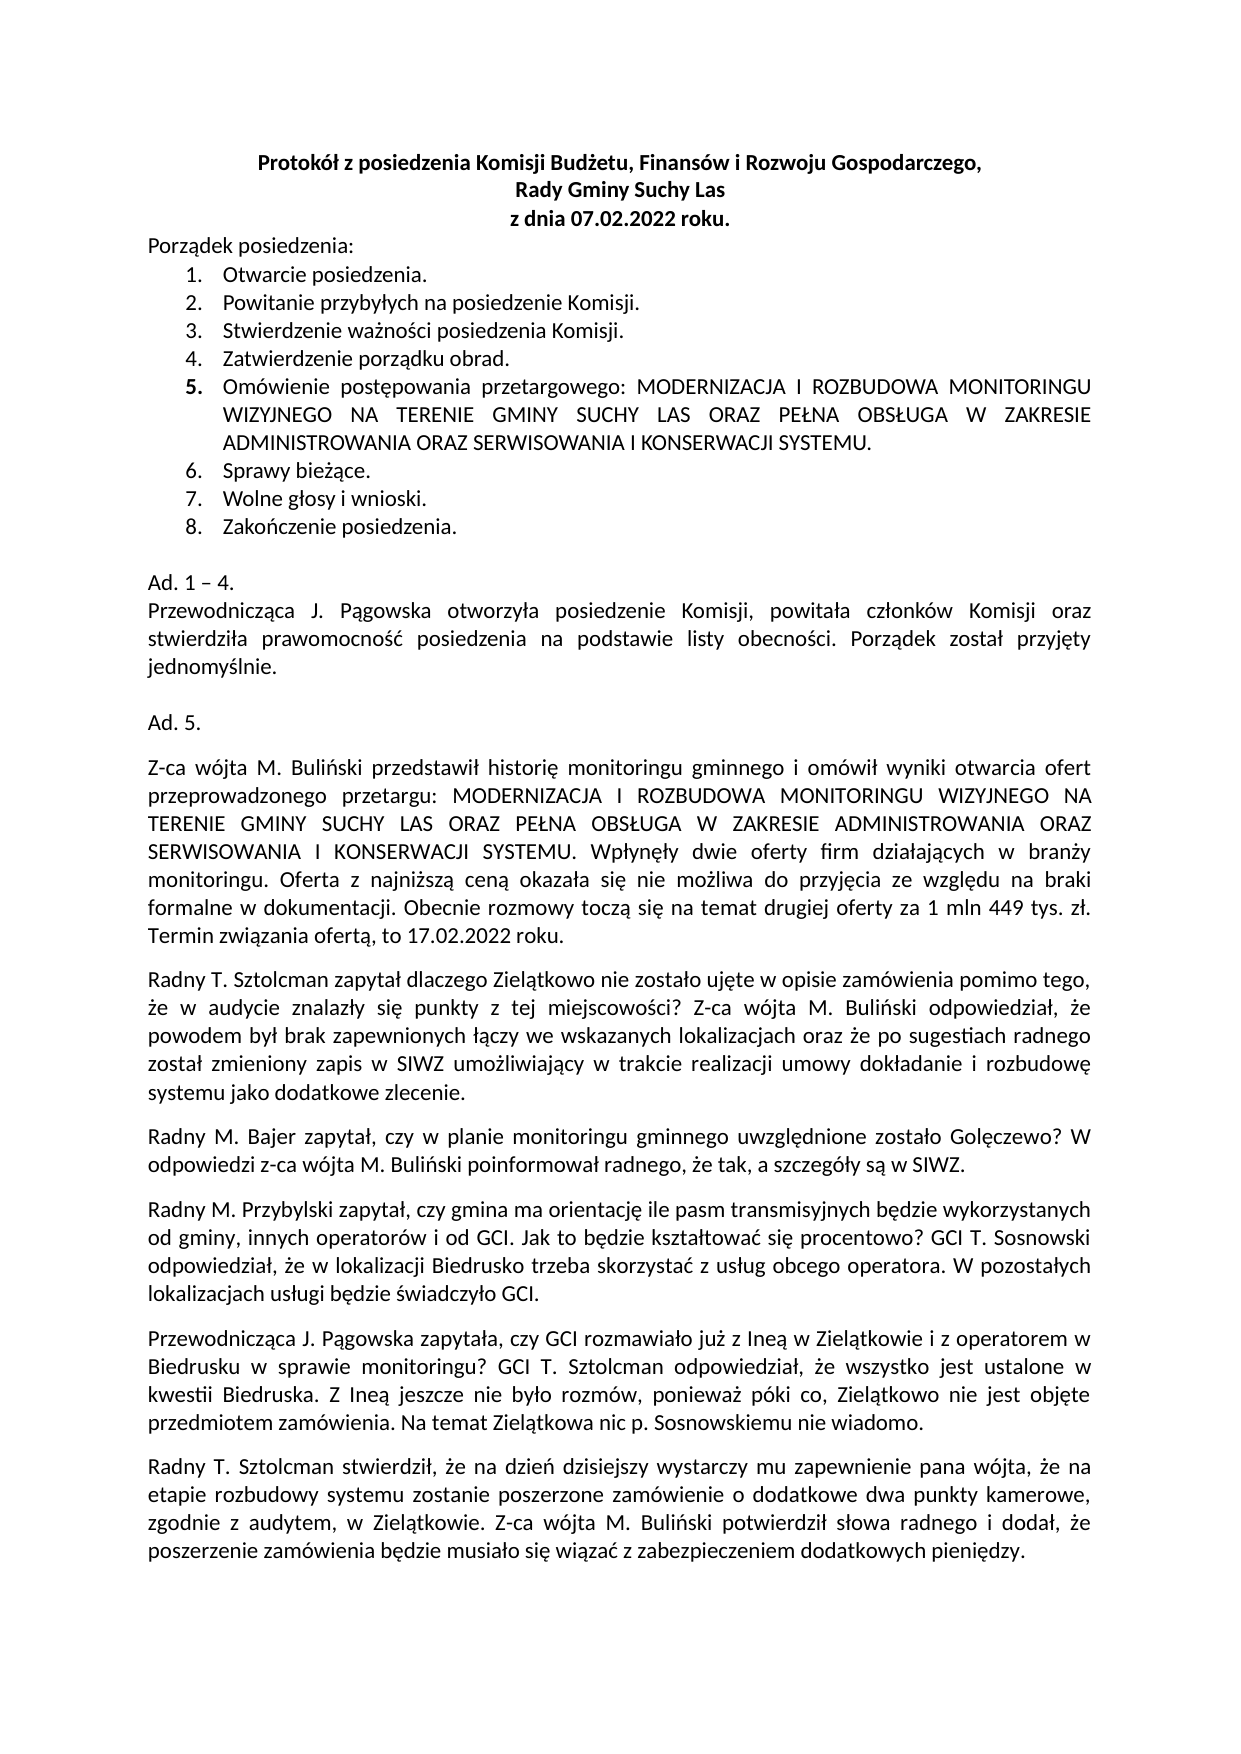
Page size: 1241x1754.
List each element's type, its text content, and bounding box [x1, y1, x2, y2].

list Sprawy bieżące. [185, 456, 1093, 484]
list Otwarcie posiedzenia. [185, 260, 1093, 288]
list Zakończenie posiedzenia. [185, 512, 1093, 540]
text Radny T. Sztolcman stwierdził, że na dzień dzisiejszy wystarczy mu zapewnienie pana wójta, że na etapie rozbudowy systemu zostanie poszerzone zamówienie o dodatkowe dwa punkty kamerowe, zgodnie z audytem, w Zielątkowie. Z-ca wójta M. Buliński potwierdził słowa radnego i dodał, że poszerzenie zamówienia będzie musiało się wiązać z zabezpieczeniem dodatkowych pieniędzy. [148, 1452, 1093, 1564]
text Przewodnicząca J. Pągowska otworzyła posiedzenie Komisji, powitała członków Komisji oraz stwierdziła prawomocność posiedzenia na podstawie listy obecności. Porządek został przyjęty jednomyślnie. [148, 596, 1093, 680]
list Stwierdzenie ważności posiedzenia Komisji. [185, 316, 1093, 344]
text Rady Gminy Suchy Las [148, 176, 1093, 204]
list Powitanie przybyłych na posiedzenie Komisji. [185, 288, 1093, 316]
text Radny M. Przybylski zapytał, czy gmina ma orientację ile pasm transmisyjnych będzie wykorzystanych od gminy, innych operatorów i od GCI. Jak to będzie kształtować się procentowo? GCI T. Sosnowski odpowiedział, że w lokalizacji Biedrusko trzeba skorzystać z usług obcego operatora. W pozostałych lokalizacjach usługi będzie świadczyło GCI. [148, 1195, 1093, 1307]
text Porządek posiedzenia: [148, 232, 1093, 260]
text Radny M. Bajer zapytał, czy w planie monitoringu gminnego uwzględnione zostało Golęczewo? W odpowiedzi z-ca wójta M. Buliński poinformował radnego, że tak, a szczegóły są w SIWZ. [148, 1122, 1093, 1178]
text Ad. 5. [148, 708, 1093, 736]
text Radny T. Sztolcman zapytał dlaczego Zielątkowo nie zostało ujęte w opisie zamówienia pomimo tego, że w audycie znalazły się punkty z tej miejscowości? Z-ca wójta M. Buliński odpowiedział, że powodem był brak zapewnionych łączy we wskazanych lokalizacjach oraz że po sugestiach radnego został zmieniony zapis w SIWZ umożliwiający w trakcie realizacji umowy dokładanie i rozbudowę systemu jako dodatkowe zlecenie. [148, 966, 1093, 1106]
text Protokół z posiedzenia Komisji Budżetu, Finansów i Rozwoju Gospodarczego, [148, 148, 1093, 176]
text z dnia 07.02.2022 roku. [148, 204, 1093, 232]
text Z-ca wójta M. Buliński przedstawił historię monitoringu gminnego i omówił wyniki otwarcia ofert przeprowadzonego przetargu: MODERNIZACJA I ROZBUDOWA MONITORINGU WIZYJNEGO NA TERENIE GMINY SUCHY LAS ORAZ PEŁNA OBSŁUGA W ZAKRESIE ADMINISTROWANIA ORAZ SERWISOWANIA I KONSERWACJI SYSTEMU. Wpłynęły dwie oferty firm działających w branży monitoringu. Oferta z najniższą ceną okazała się nie możliwa do przyjęcia ze względu na braki formalne w dokumentacji. Obecnie rozmowy toczą się na temat drugiej oferty za 1 mln 449 tys. zł. Termin związania ofertą, to 17.02.2022 roku. [148, 753, 1093, 949]
list Zatwierdzenie porządku obrad. [185, 344, 1093, 372]
list Omówienie postępowania przetargowego: MODERNIZACJA I ROZBUDOWA MONITORINGU WIZYJNEGO NA TERENIE GMINY SUCHY LAS ORAZ PEŁNA OBSŁUGA W ZAKRESIE ADMINISTROWANIA ORAZ SERWISOWANIA I KONSERWACJI SYSTEMU. [185, 372, 1093, 456]
list Wolne głosy i wnioski. [185, 484, 1093, 512]
text Ad. 1 – 4. [148, 568, 1093, 596]
text Przewodnicząca J. Pągowska zapytała, czy GCI rozmawiało już z Ineą w Zielątkowie i z operatorem w Biedrusku w sprawie monitoringu? GCI T. Sztolcman odpowiedział, że wszystko jest ustalone w kwestii Biedruska. Z Ineą jeszcze nie było rozmów, ponieważ póki co, Zielątkowo nie jest objęte przedmiotem zamówienia. Na temat Zielątkowa nic p. Sosnowskiemu nie wiadomo. [148, 1324, 1093, 1436]
